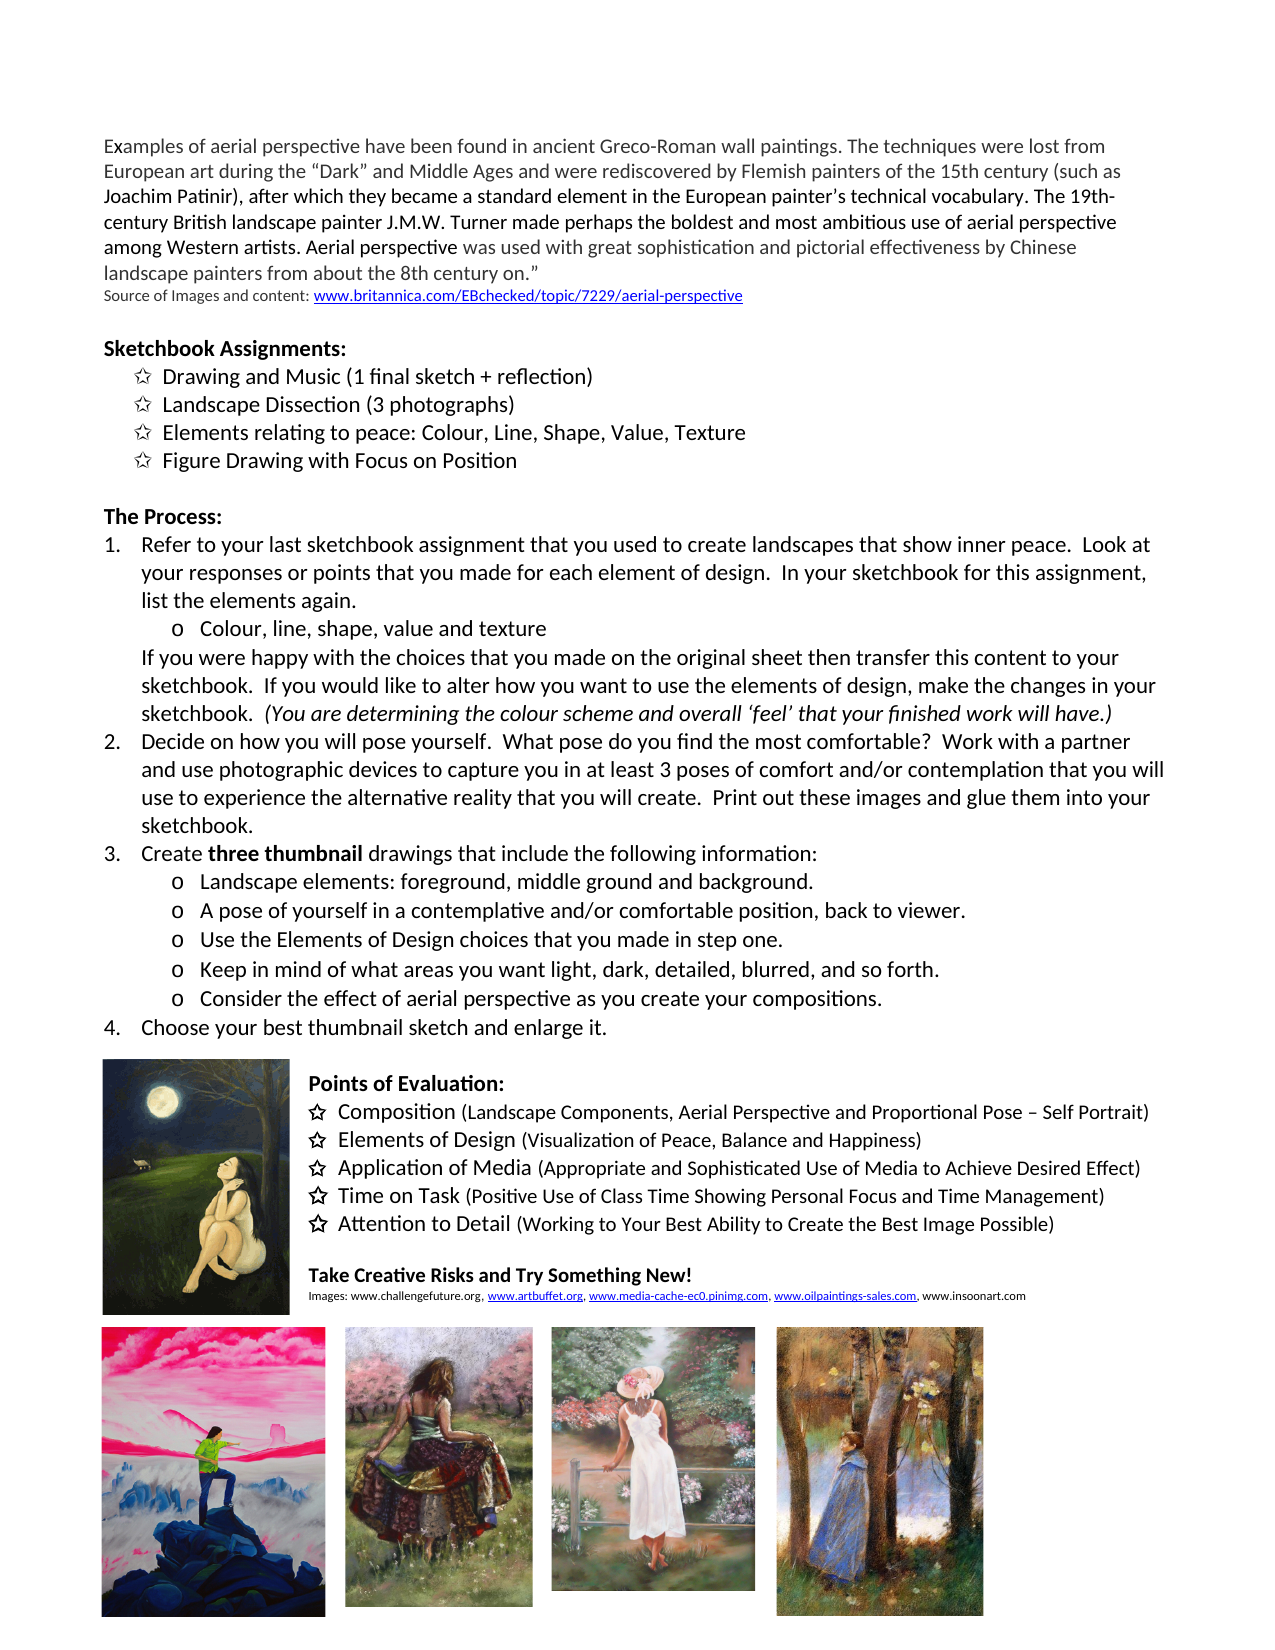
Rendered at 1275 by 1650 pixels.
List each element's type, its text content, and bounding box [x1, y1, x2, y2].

list Refer to your last sketchbook assignment that you used to create landscapes that show inner peace. Look at your responses or points that you made for each element of design. In your sketchbook for this assignment, list the elements again. [103, 530, 1167, 614]
list Landscape elements: foreground, middle ground and background. [171, 867, 1167, 896]
text Take Creative Risks and Try Something New! [290, 1263, 1167, 1288]
list If you were happy with the choices that you made on the original sheet then transfer this content to your sketchbook. If you would like to alter how you want to use the elements of design, make the changes in your sketchbook. (You are determining the colour scheme and overall ‘feel’ that your finished work will have.) [141, 643, 1167, 727]
list A pose of yourself in a contemplative and/or comfortable position, back to viewer. [171, 896, 1167, 926]
list Composition (Landscape Components, Aerial Perspective and Proportional Pose – Self Portrait) [290, 1097, 1167, 1125]
list Attention to Detail (Working to Your Best Ability to Create the Best Image Possible) [290, 1209, 1167, 1237]
list Choose your best thumbnail sketch and enlarge it. [103, 1013, 1167, 1041]
list Consider the effect of aerial perspective as you create your compositions. [171, 984, 1167, 1013]
picture [551, 1327, 755, 1591]
list Colour, line, shape, value and texture [171, 614, 1167, 643]
list Keep in mind of what areas you want light, dark, detailed, blurred, and so forth. [171, 955, 1167, 984]
text Points of Evaluation: [290, 1069, 1167, 1097]
list Elements of Design (Visualization of Peace, Balance and Happiness) [290, 1125, 1167, 1153]
picture [776, 1327, 984, 1616]
text Examples of aerial perspective have been found in ancient Greco-Roman wall paintings. The techniques were lost from European art during the “Dark” and Middle Ages and were rediscovered by Flemish painters of the 15th century (such as Joachim Patinir), after which they became a standard element in the European painter’s technical vocabulary. The 19th-century British landscape painter J.M.W. Turner made perhaps the boldest and most ambitious use of aerial perspective among Western artists. Aerial perspective was used with great sophistication and pictorial effectiveness by Chinese landscape painters from about the 8th century on.” [103, 133, 1167, 285]
picture [102, 1059, 290, 1314]
text Images: www.challengefuture.org, www.artbuffet.org, www.media-cache-ec0.pinimg.com, www.oilpaintings-sales.com, www.insoonart.com [290, 1288, 1167, 1303]
list Application of Media (Appropriate and Sophisticated Use of Media to Achieve Desired Effect) [290, 1153, 1167, 1181]
list Create three thumbnail drawings that include the following information: [103, 839, 1167, 867]
text The Process: [103, 502, 1167, 530]
list Drawing and Music (1 final sketch + reflection) [133, 362, 1167, 390]
picture [101, 1327, 326, 1616]
list Figure Drawing with Focus on Position [133, 446, 1167, 474]
list Time on Task (Positive Use of Class Time Showing Personal Focus and Time Management) [290, 1181, 1167, 1209]
list Landscape Dissection (3 photographs) [133, 390, 1167, 418]
list Elements relating to peace: Colour, Line, Shape, Value, Texture [133, 418, 1167, 446]
picture [345, 1327, 533, 1608]
text Source of Images and content: www.britannica.com/EBchecked/topic/7229/aerial-perspective [103, 285, 1167, 306]
list Decide on how you will pose yourself. What pose do you find the most comfortable? Work with a partner and use photographic devices to capture you in at least 3 poses of comfort and/or contemplation that you will use to experience the alternative reality that you will create. Print out these images and glue them into your sketchbook. [103, 727, 1167, 839]
text Sketchbook Assignments: [103, 334, 1167, 362]
list Use the Elements of Design choices that you made in step one. [171, 926, 1167, 955]
